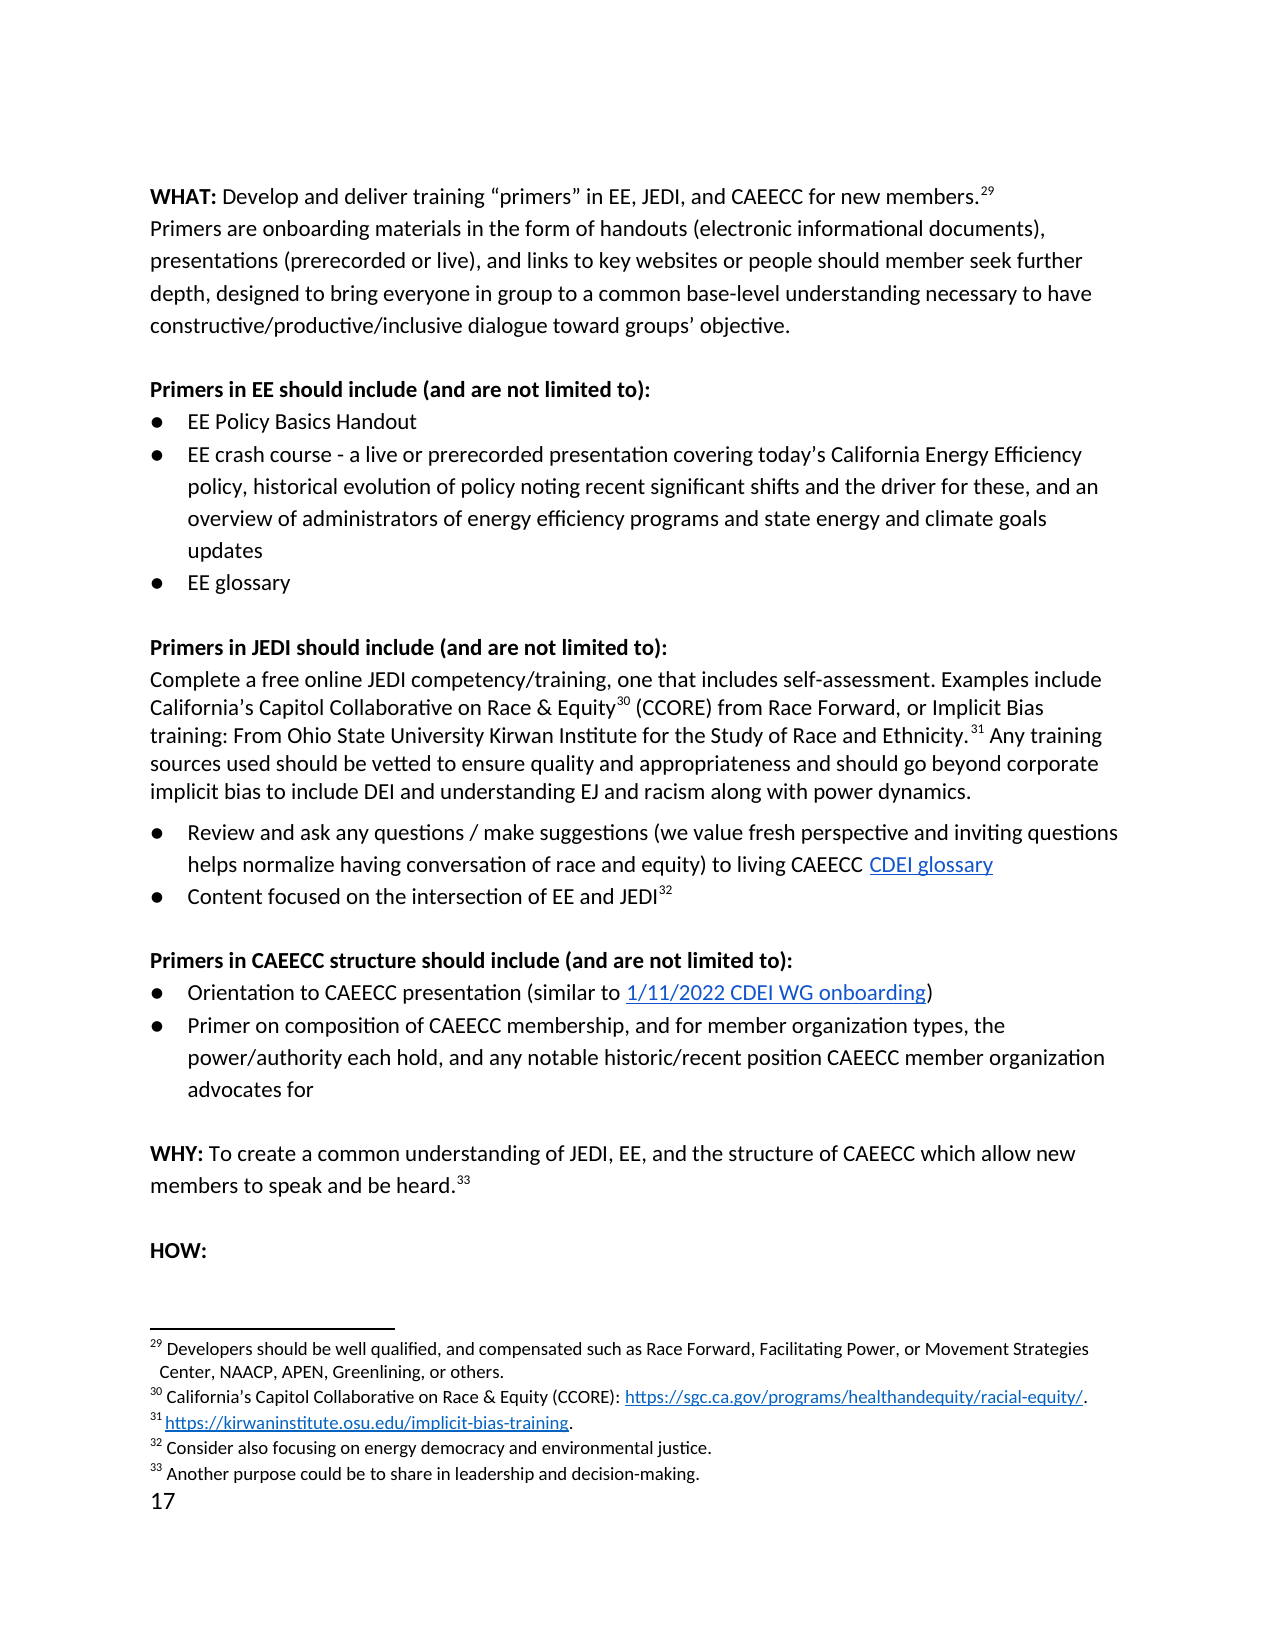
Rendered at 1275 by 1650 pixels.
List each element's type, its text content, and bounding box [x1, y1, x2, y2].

text WHY: To create a common understanding of JEDI, EE, and the structure of CAEECC which allow new members to speak and be heard. [150, 1139, 1125, 1200]
text Primers are onboarding materials in the form of handouts (electronic informational documents), presentations (prerecorded or live), and links to key websites or people should member seek further depth, designed to bring everyone in group to a common base-level understanding necessary to have constructive/productive/inclusive dialogue toward groups’ objective. [150, 214, 1125, 339]
list EE Policy Basics Handout [150, 407, 1125, 436]
text Primers in JEDI should include (and are not limited to): [150, 633, 1125, 661]
list Review and ask any questions / make suggestions (we value fresh perspective and inviting questions helps normalize having conversation of race and equity) to living CAEECC CDEI glossary [150, 818, 1125, 878]
list Primer on composition of CAEECC membership, and for member organization types, the power/authority each hold, and any notable historic/recent position CAEECC member organization advocates for [150, 1011, 1125, 1103]
text WHAT: Develop and deliver training “primers” in EE, JEDI, and CAEECC for new members. [150, 182, 1125, 210]
list EE crash course - a live or prerecorded presentation covering today’s California Energy Efficiency policy, historical evolution of policy noting recent significant shifts and the driver for these, and an overview of administrators of energy efficiency programs and state energy and climate goals updates [150, 440, 1125, 564]
list EE glossary [150, 568, 1125, 596]
text Primers in EE should include (and are not limited to): [150, 375, 1125, 403]
list Content focused on the intersection of EE and JEDI [150, 882, 1125, 910]
text HOW: [150, 1236, 1125, 1264]
list Orientation to CAEECC presentation (similar to 1/11/2022 CDEI WG onboarding) [150, 978, 1125, 1007]
text Primers in CAEECC structure should include (and are not limited to): [150, 946, 1125, 974]
text Complete a free online JEDI competency/training, one that includes self-assessment. Examples include California’s Capitol Collaborative on Race & Equity (CCORE) from Race Forward, or Implicit Bias training: From Ohio State University Kirwan Institute for the Study of Race and Ethnicity. Any training sources used should be vetted to ensure quality and appropriateness and should go beyond corporate implicit bias to include DEI and understanding EJ and racism along with power dynamics. [150, 665, 1125, 805]
